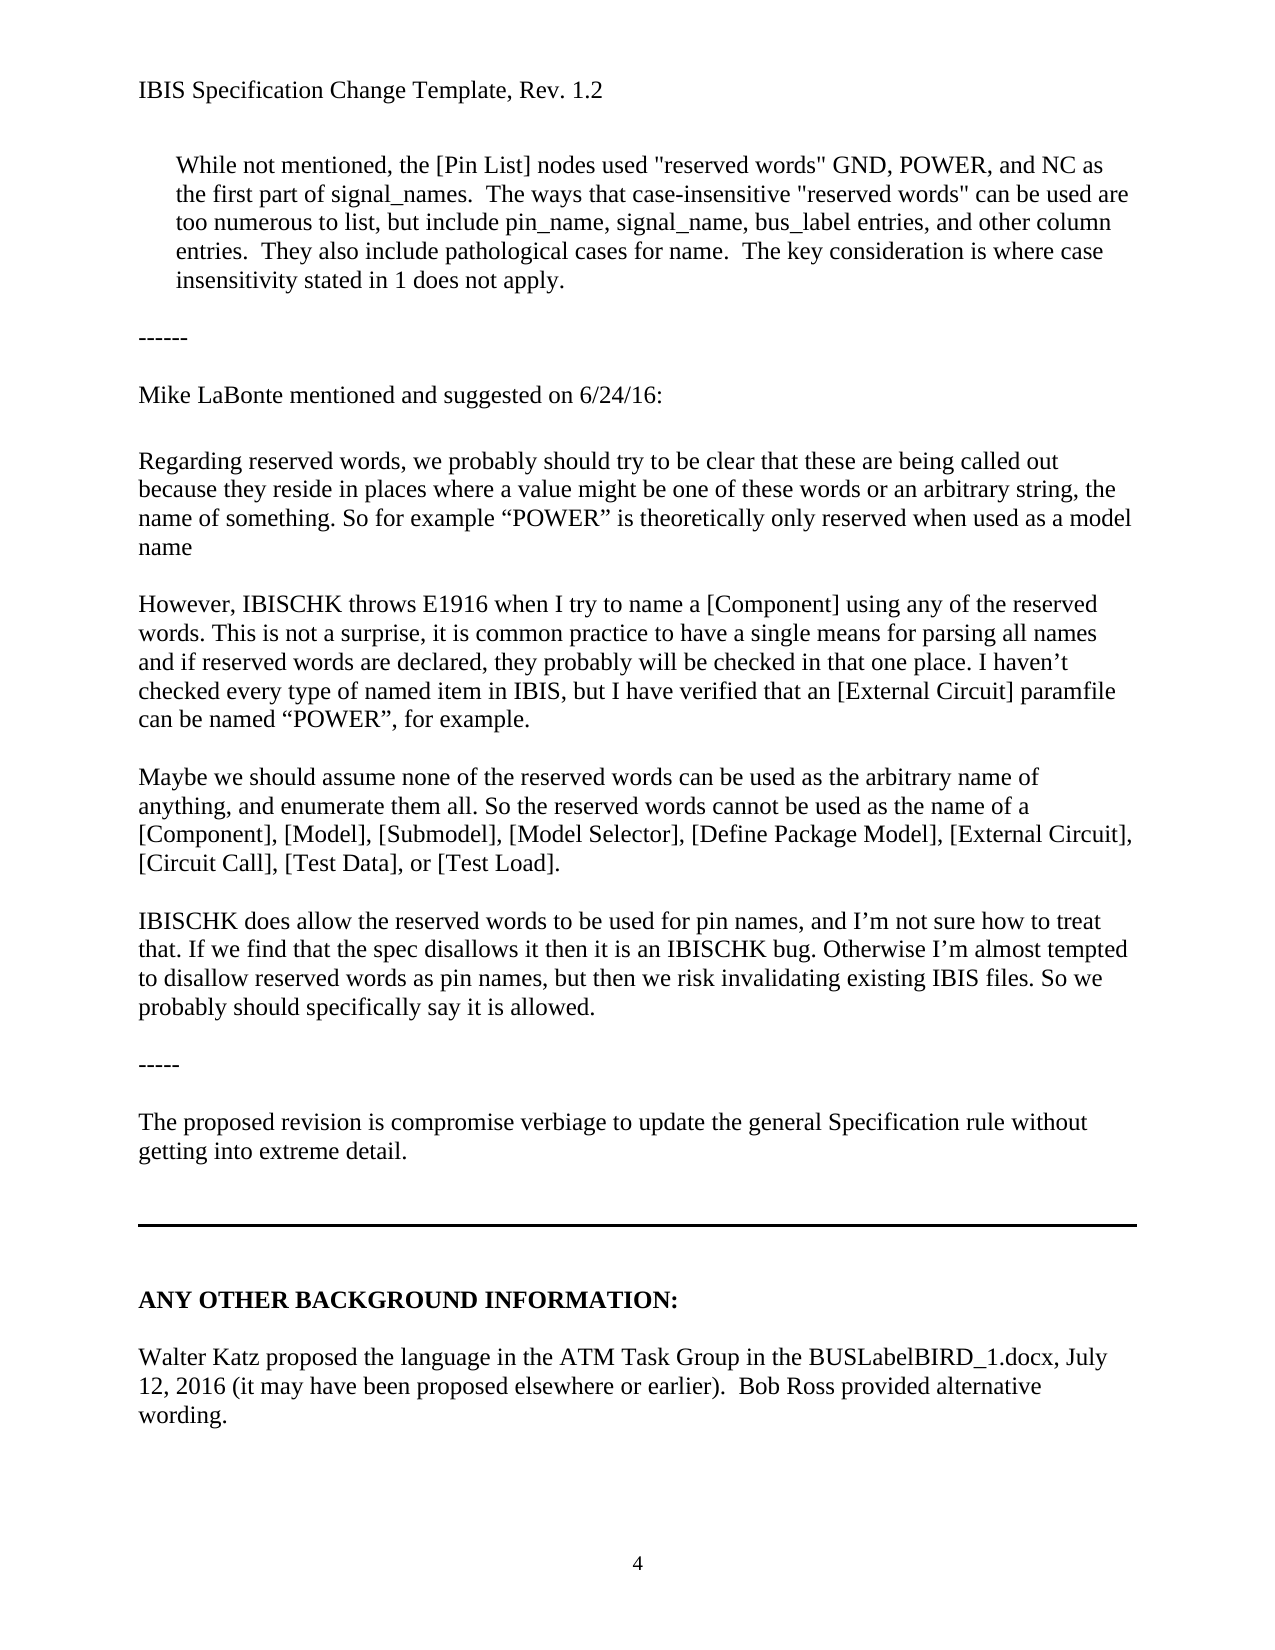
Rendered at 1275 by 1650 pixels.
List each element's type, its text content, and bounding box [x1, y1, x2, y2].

text Maybe we should assume none of the reserved words can be used as the arbitrary name of anything, and enumerate them all. So the reserved words cannot be used as the name of a [Component], [Model], [Submodel], [Model Selector], [Define Package Model], [External Circuit], [Circuit Call], [Test Data], or [Test Load]. [138, 762, 1137, 877]
list ------ [138, 322, 1137, 351]
text The proposed revision is compromise verbiage to update the general Specification rule without getting into extreme detail. [138, 1107, 1137, 1164]
text Walter Katz proposed the language in the ATM Task Group in the BUSLabelBIRD_1.docx, July 12, 2016 (it may have been proposed elsewhere or earlier). Bob Ross provided alternative wording. [138, 1342, 1137, 1428]
text ----- [138, 1049, 1137, 1078]
text IBISCHK does allow the reserved words to be used for pin names, and I’m not sure how to treat that. If we find that the spec disallows it then it is an IBISCHK bug. Otherwise I’m almost tempted to disallow reserved words as pin names, but then we risk invalidating existing IBIS files. So we probably should specifically say it is allowed. [138, 906, 1137, 1021]
list Mike LaBonte mentioned and suggested on 6/24/16: [138, 380, 1137, 409]
text Regarding reserved words, we probably should try to be clear that these are being called out because they reside in places where a value might be one of these words or an arbitrary string, the name of something. So for example “POWER” is theoretically only reserved when used as a model name [138, 446, 1137, 561]
list While not mentioned, the [Pin List] nodes used "reserved words" GND, POWER, and NC as the first part of signal_names. The ways that case-insensitive "reserved words" can be used are too numerous to list, but include pin_name, signal_name, bus_label entries, and other column entries. They also include pathological cases for name. The key consideration is where case insensitivity stated in 1 does not apply. [138, 150, 1137, 294]
text ANY OTHER BACKGROUND INFORMATION: [138, 1285, 1137, 1313]
text However, IBISCHK throws E1916 when I try to name a [Component] using any of the reserved words. This is not a surprise, it is common practice to have a single means for parsing all names and if reserved words are declared, they probably will be checked in that one place. I haven’t checked every type of named item in IBIS, but I have verified that an [External Circuit] paramfile can be named “POWER”, for example. [138, 589, 1137, 733]
